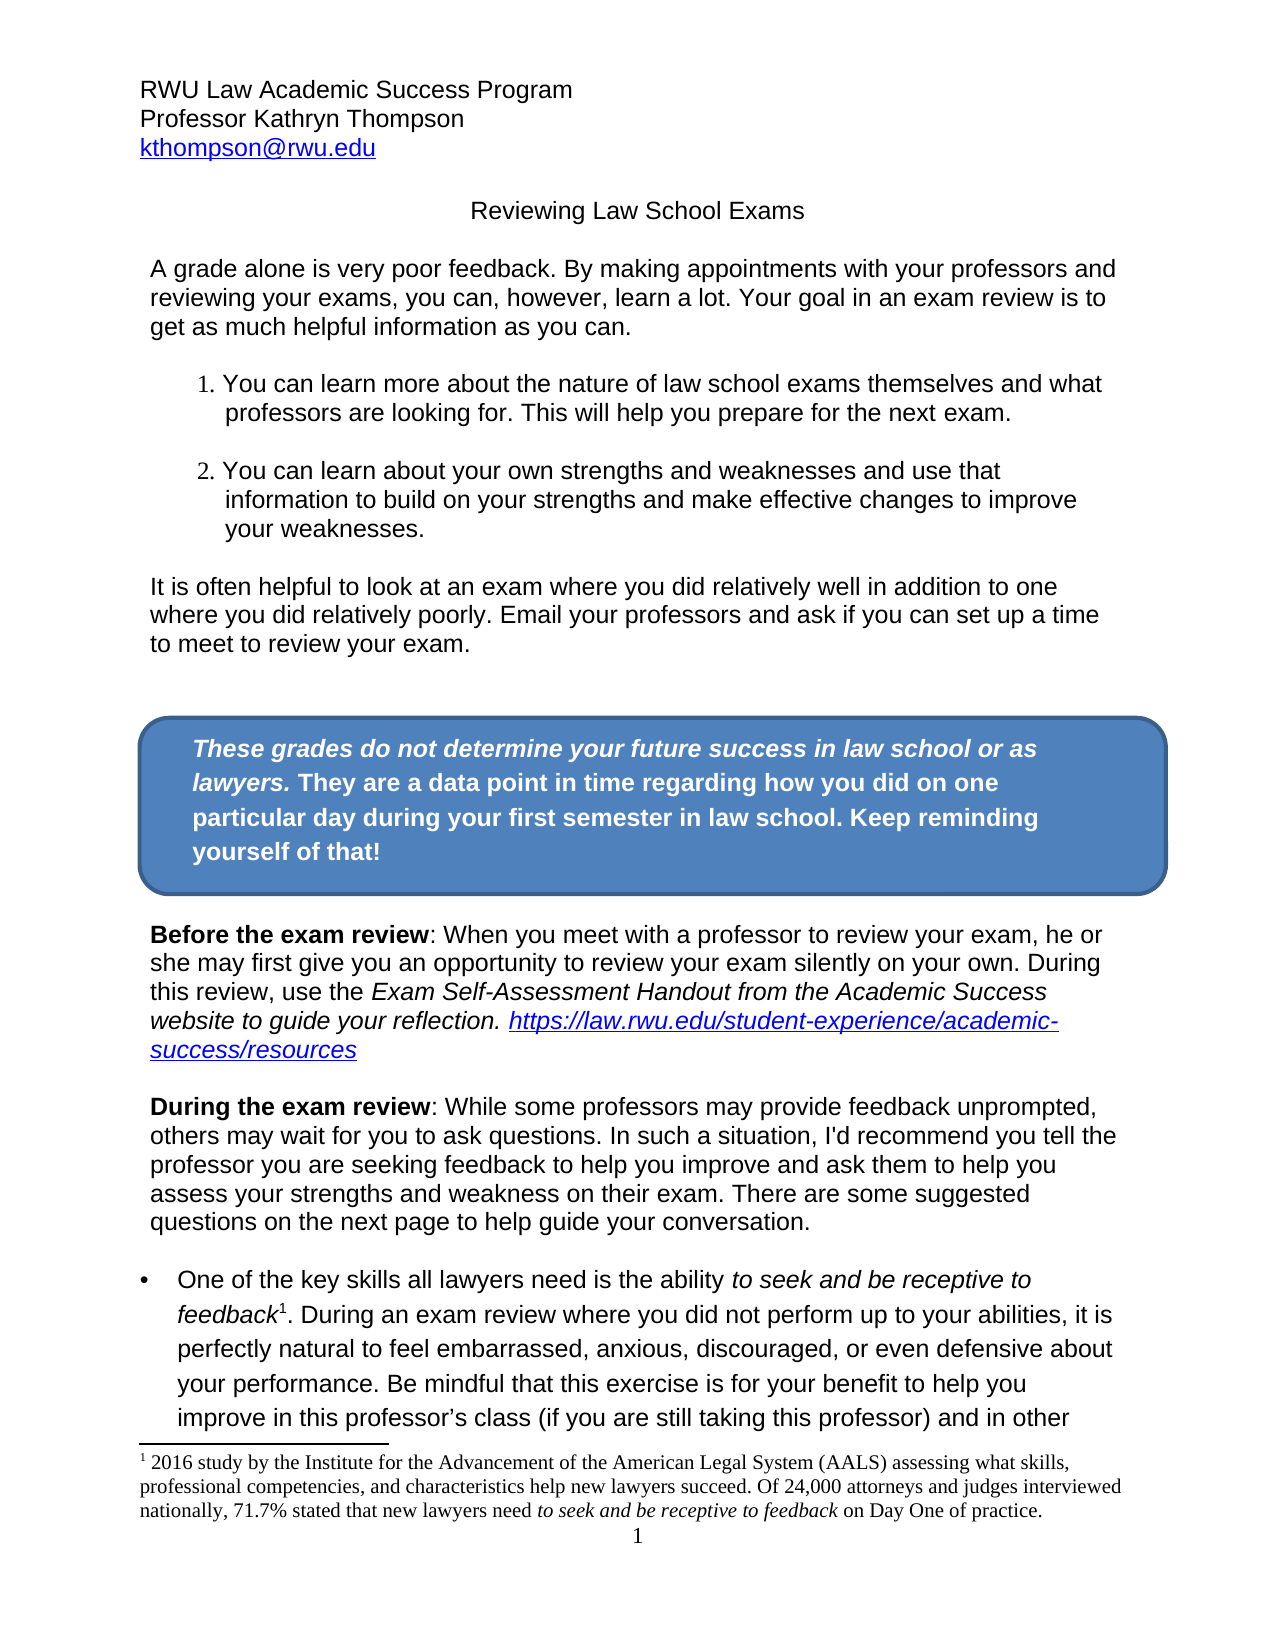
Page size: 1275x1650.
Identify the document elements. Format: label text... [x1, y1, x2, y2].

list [139, 1265, 1118, 1432]
text It is often helpful to look at an exam where you did relatively well in addition to one where you did relatively poorly. Email your professors and ask if you can set up a time to meet to review your exam. [150, 572, 1108, 658]
text Before the exam review: When you meet with a professor to review your exam, he or she may first give you an opportunity to review your exam silently on your own. During this review, use the Exam Self-Assessment Handout from the Academic Success website to guide your reflection. https://law.rwu.edu/student-experience/academic-success/resources [150, 919, 1120, 1063]
text During the exam review: While some professors may provide feedback unprompted, others may wait for you to ask questions. In such a situation, I'd recommend you tell the professor you are seeking feedback to help you improve and ask them to help you assess your strengths and weakness on their exam. There are some suggested questions on the next page to help guide your conversation. [150, 1092, 1120, 1236]
list You can learn more about the nature of law school exams themselves and what professors are looking for. This will help you prepare for the next exam. [197, 369, 1122, 427]
subtitle Reviewing Law School Exams [429, 196, 846, 225]
text A grade alone is very poor feedback. By making appointments with your professors and reviewing your exams, you can, however, learn a lot. Your goal in an exam review is to get as much helpful information as you can. [150, 254, 1122, 340]
list You can learn about your own strengths and weaknesses and use that information to build on your strengths and make effective changes to improve your weaknesses. [197, 456, 1121, 542]
